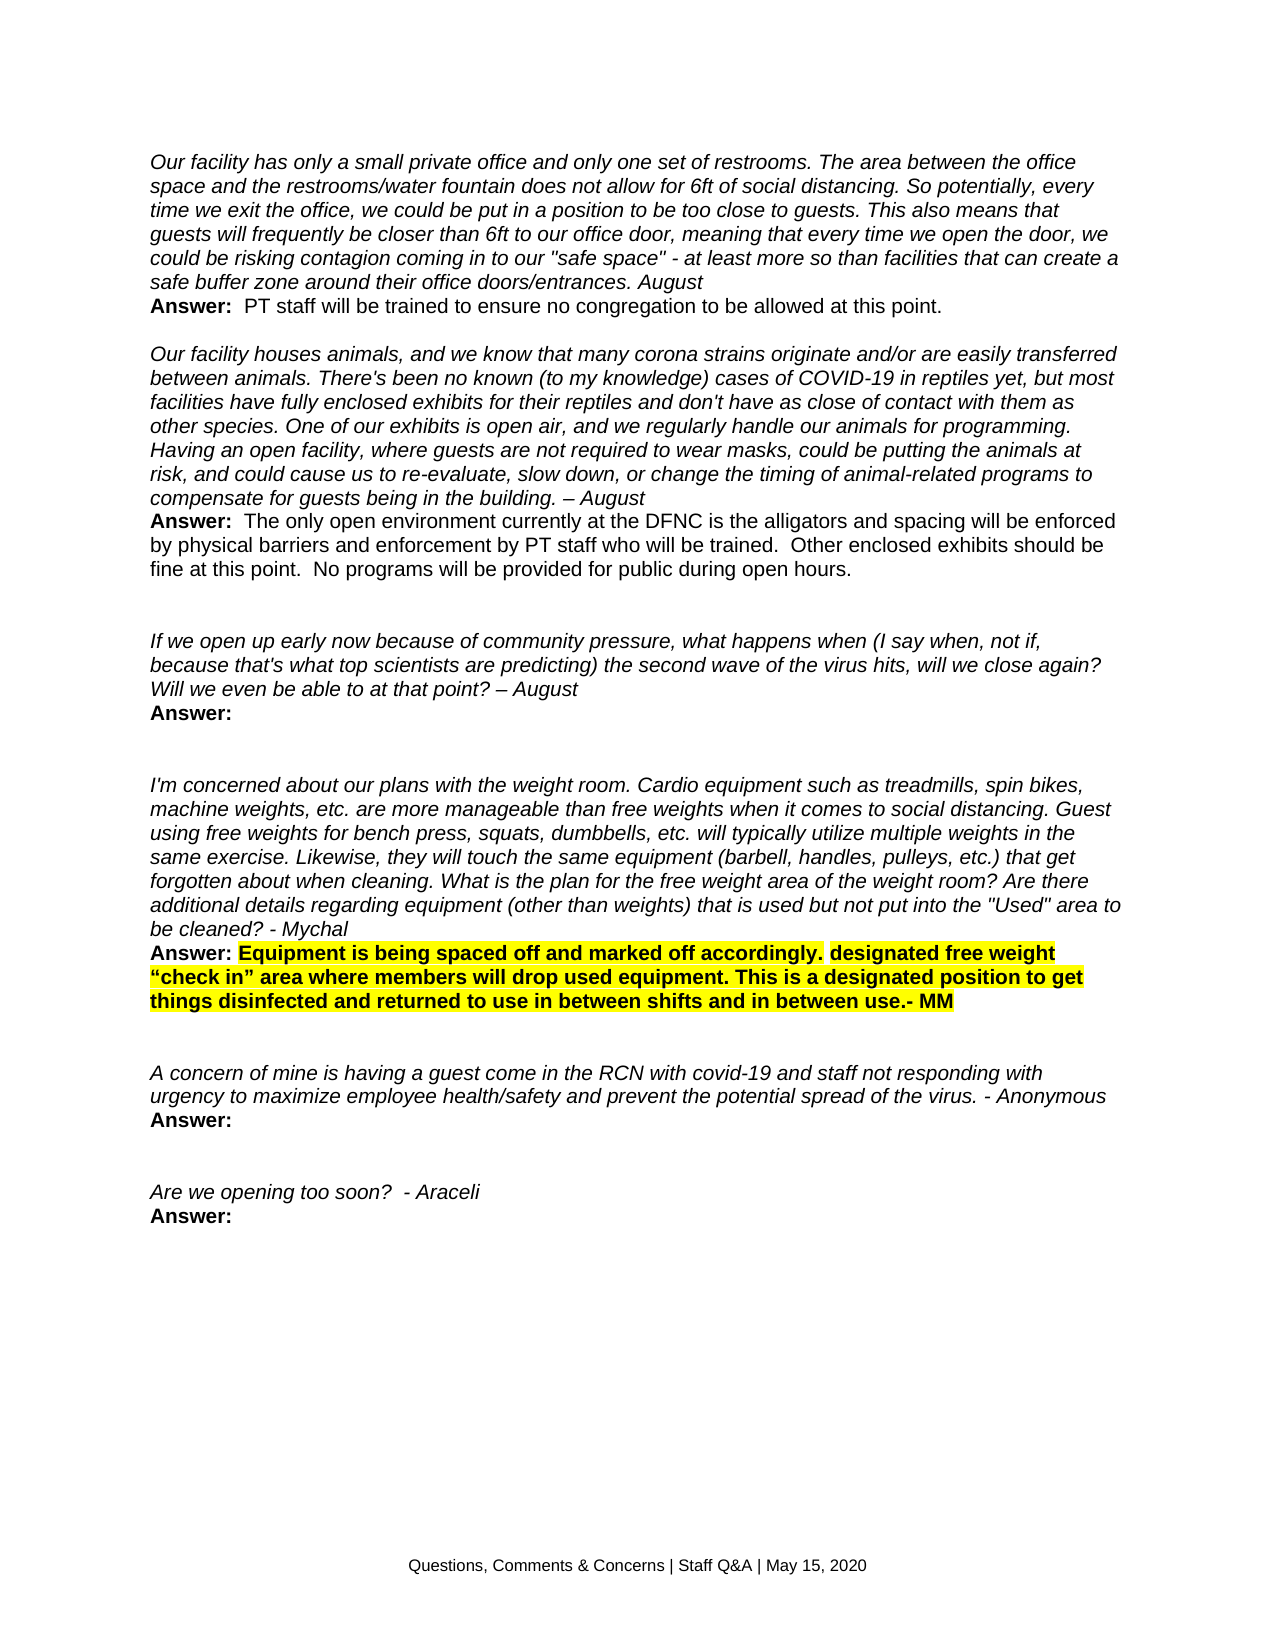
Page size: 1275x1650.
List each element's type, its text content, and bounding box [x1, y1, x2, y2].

text If we open up early now because of community pressure, what happens when (I say when, not if, because that's what top scientists are predicting) the second wave of the virus hits, will we close again? Will we even be able to at that point? – August [150, 605, 1125, 701]
text Answer: Equipment is being spaced off and marked off accordingly. designated free weight “check in” area where members will drop used equipment. This is a designated position to get things disinfected and returned to use in between shifts and in between use.- MM [150, 941, 1125, 1012]
text I'm concerned about our plans with the weight room. Cardio equipment such as treadmills, spin bikes, machine weights, etc. are more manageable than free weights when it comes to social distancing. Guest using free weights for bench press, squats, dumbbells, etc. will typically utilize multiple weights in the same exercise. Likewise, they will touch the same equipment (barbell, handles, pulleys, etc.) that get forgotten about when cleaning. What is the plan for the free weight area of the weight room? Are there additional details regarding equipment (other than weights) that is used but not put into the "Used" area to be cleaned? - Mychal [150, 773, 1125, 941]
text Our facility has only a small private office and only one set of restrooms. The area between the office space and the restrooms/water fountain does not allow for 6ft of social distancing. So potentially, every time we exit the office, we could be put in a position to be too close to guests. This also means that guests will frequently be closer than 6ft to our office door, meaning that every time we open the door, we could be risking contagion coming in to our "safe space" - at least more so than facilities that can create a safe buffer zone around their office doors/entrances. August [150, 150, 1125, 294]
text Answer: PT staff will be trained to ensure no congregation to be allowed at this point. [150, 294, 1125, 318]
text A concern of mine is having a guest come in the RCN with covid-19 and staff not responding with urgency to maximize employee health/safety and prevent the potential spread of the virus. - Anonymous [150, 1060, 1125, 1108]
text Are we opening too soon? - Araceli [150, 1180, 1125, 1204]
text Answer: [150, 1108, 1125, 1132]
text Answer: [150, 1204, 1125, 1228]
text Answer: The only open environment currently at the DFNC is the alligators and spacing will be enforced by physical barriers and enforcement by PT staff who will be trained. Other enclosed exhibits should be fine at this point. No programs will be provided for public during open hours. [150, 509, 1125, 581]
text Our facility houses animals, and we know that many corona strains originate and/or are easily transferred between animals. There's been no known (to my knowledge) cases of COVID-19 in reptiles yet, but most facilities have fully enclosed exhibits for their reptiles and don't have as close of contact with them as other species. One of our exhibits is open air, and we regularly handle our animals for programming. Having an open facility, where guests are not required to wear masks, could be putting the animals at risk, and could cause us to re-evaluate, slow down, or change the timing of animal-related programs to compensate for guests being in the building. – August [150, 318, 1125, 509]
text Answer: [150, 701, 1125, 725]
